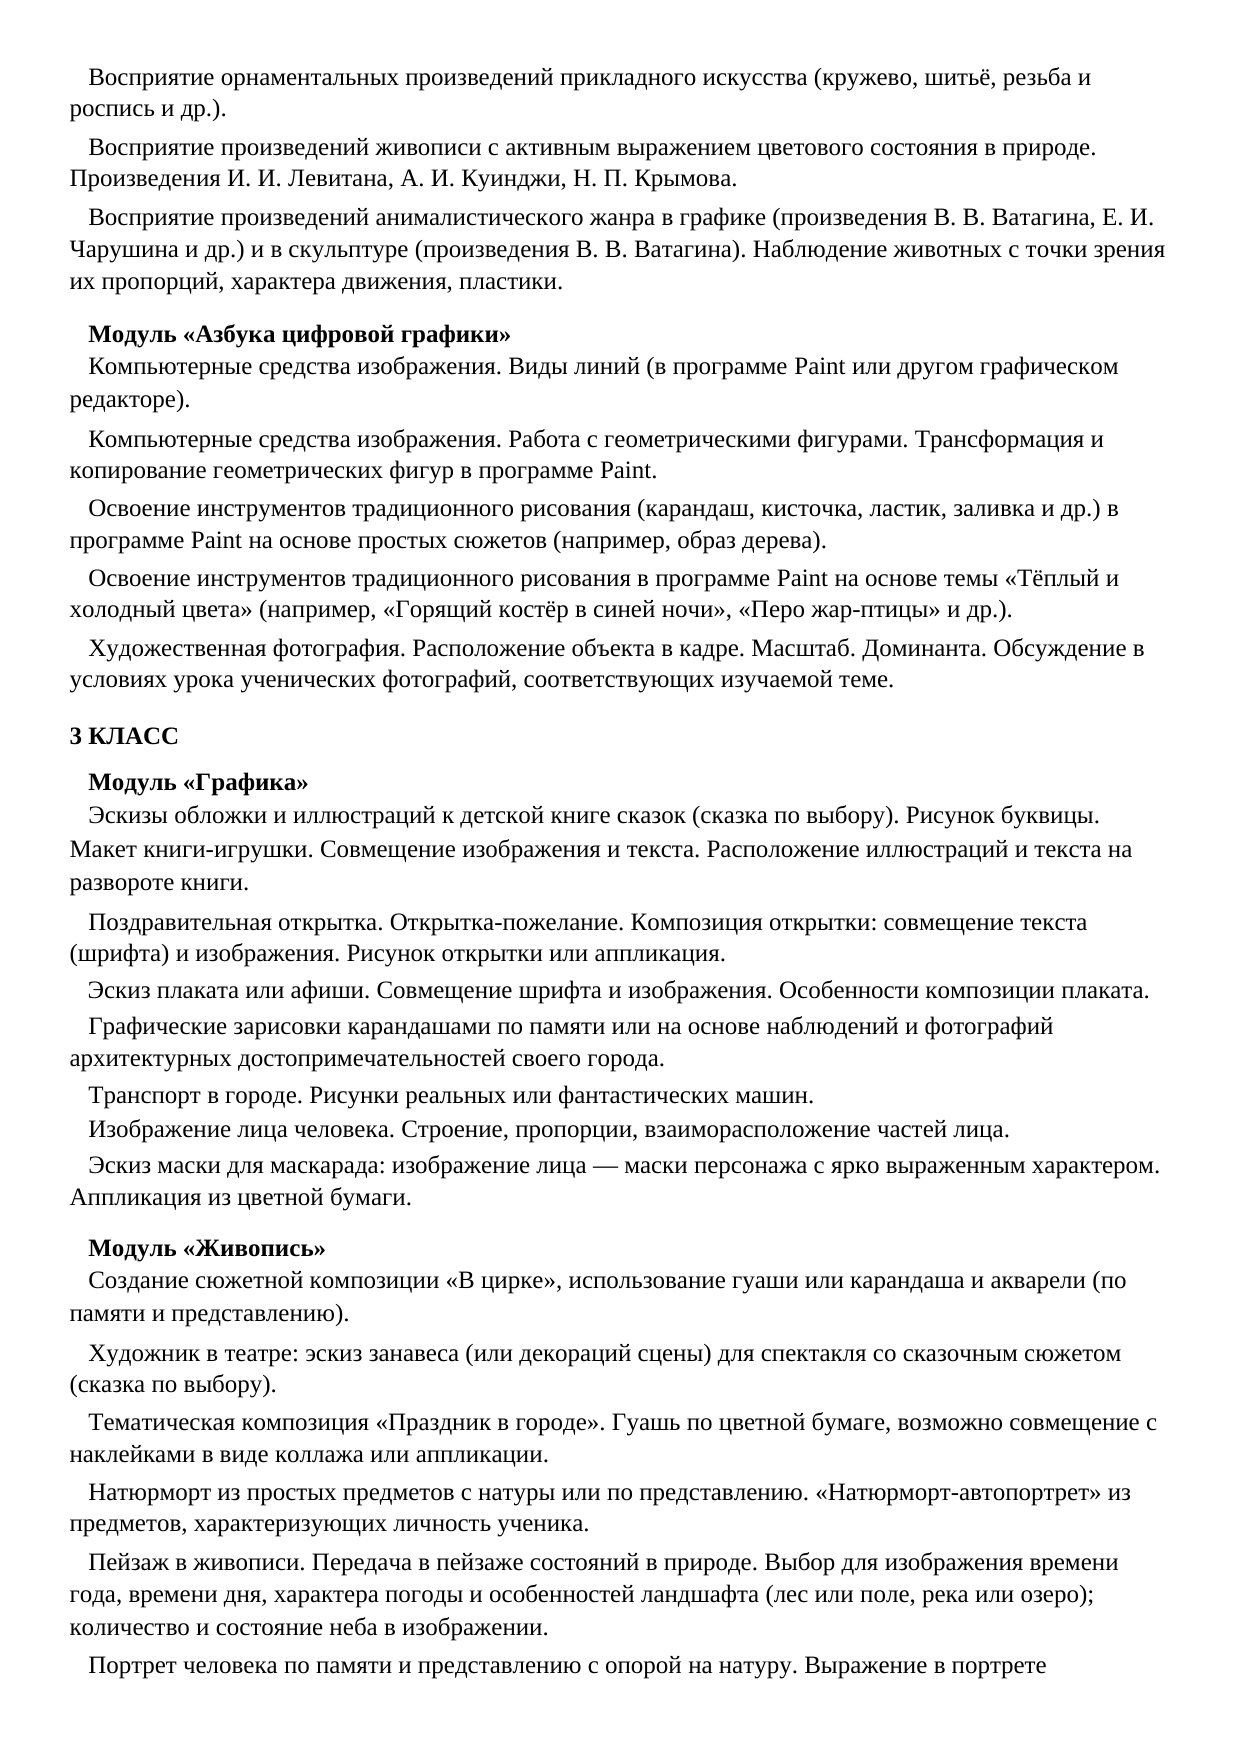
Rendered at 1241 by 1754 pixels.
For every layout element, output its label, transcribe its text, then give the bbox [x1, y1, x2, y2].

text Транспорт в городе. Рисунки реальных или фантастических машин. [88, 1081, 1168, 1108]
text Натюрморт из простых предметов с натуры или по представлению. «Натюрморт-автопортрет» из предметов, характеризующих личность ученика. [69, 1477, 1138, 1537]
text Модуль «Живопись» Создание сюжетной композиции «В цирке», использование гуаши или карандаша и акварели (по памяти и представлению). [69, 1233, 1138, 1327]
text Восприятие орнаментальных произведений прикладного искусства (кружево, шитьё, резьба и роспись и др.). [69, 62, 1093, 122]
text Пейзаж в живописи. Передача в пейзаже состояний в природе. Выбор для изображения времени года, времени дня, характера погоды и особенностей ландшафта (лес или поле, река или озеро); количество и состояние неба в изображении. [69, 1547, 1123, 1641]
text Эскиз плаката или афиши. Совмещение шрифта и изображения. Особенности композиции плаката. [69, 977, 1168, 1004]
text Художник в театре: эскиз занавеса (или декораций сцены) для спектакля со сказочным сюжетом (сказка по выбору). [69, 1338, 1123, 1398]
text Освоение инструментов традиционного рисования (карандаш, кисточка, ластик, заливка и др.) в программе Paint на основе простых сюжетов (например, образ дерева). [69, 493, 1123, 553]
text Художественная фотография. Расположение объекта в кадре. Масштаб. Доминанта. Обсуждение в условиях урока ученических фотографий, соответствующих изучаемой теме. [69, 633, 1153, 693]
text Поздравительная открытка. Открытка-пожелание. Композиция открытки: совмещение текста (шрифта) и изображения. Рисунок открытки или аппликация. [69, 907, 1093, 967]
text Восприятие произведений живописи с активным выражением цветового состояния в природе. Произведения И. И. Левитана, А. И. Куинджи, Н. П. Крымова. [69, 132, 1108, 192]
text Компьютерные средства изображения. Работа с геометрическими фигурами. Трансформация и копирование геометрических фигур в программе Paint. [69, 424, 1108, 484]
text 3 КЛАСС [69, 723, 1168, 750]
text Восприятие произведений анималистического жанра в графике (произведения В. В. Ватагина, Е. И. Чарушина и др.) и в скульптуре (произведения В. В. Ватагина). Наблюдение животных с точки зрения их пропорций, характера движения, пластики. [69, 202, 1168, 295]
text Модуль «Графика» Эскизы обложки и иллюстраций к детской книге сказок (сказка по выбору). Рисунок буквицы. Макет книги-игрушки. Совмещение изображения и текста. Расположение иллюстраций и текста на развороте книги. [69, 767, 1138, 896]
text Освоение инструментов традиционного рисования в программе Paint на основе темы «Тёплый и холодный цвета» (например, «Горящий костёр в синей ночи», «Перо жар-птицы» и др.). [69, 563, 1123, 623]
text Эскиз маски для маскарада: изображение лица — маски персонажа с ярко выраженным характером. Аппликация из цветной бумаги. [69, 1151, 1168, 1211]
text Модуль «Азбука цифровой графики» Компьютерные средства изображения. Виды линий (в программе Paint или другом графическом редакторе). [69, 319, 1123, 412]
text Изображение лица человека. Строение, пропорции, взаиморасположение частей лица. [88, 1116, 1168, 1143]
text Портрет человека по памяти и представлению с опорой на натуру. Выражение в портрете [88, 1652, 1168, 1679]
text Графические зарисовки карандашами по памяти или на основе наблюдений и фотографий архитектурных достопримечательностей своего города. [69, 1011, 1063, 1071]
text Тематическая композиция «Праздник в городе». Гуашь по цветной бумаге, возможно совмещение с наклейками в виде коллажа или аппликации. [69, 1407, 1168, 1467]
